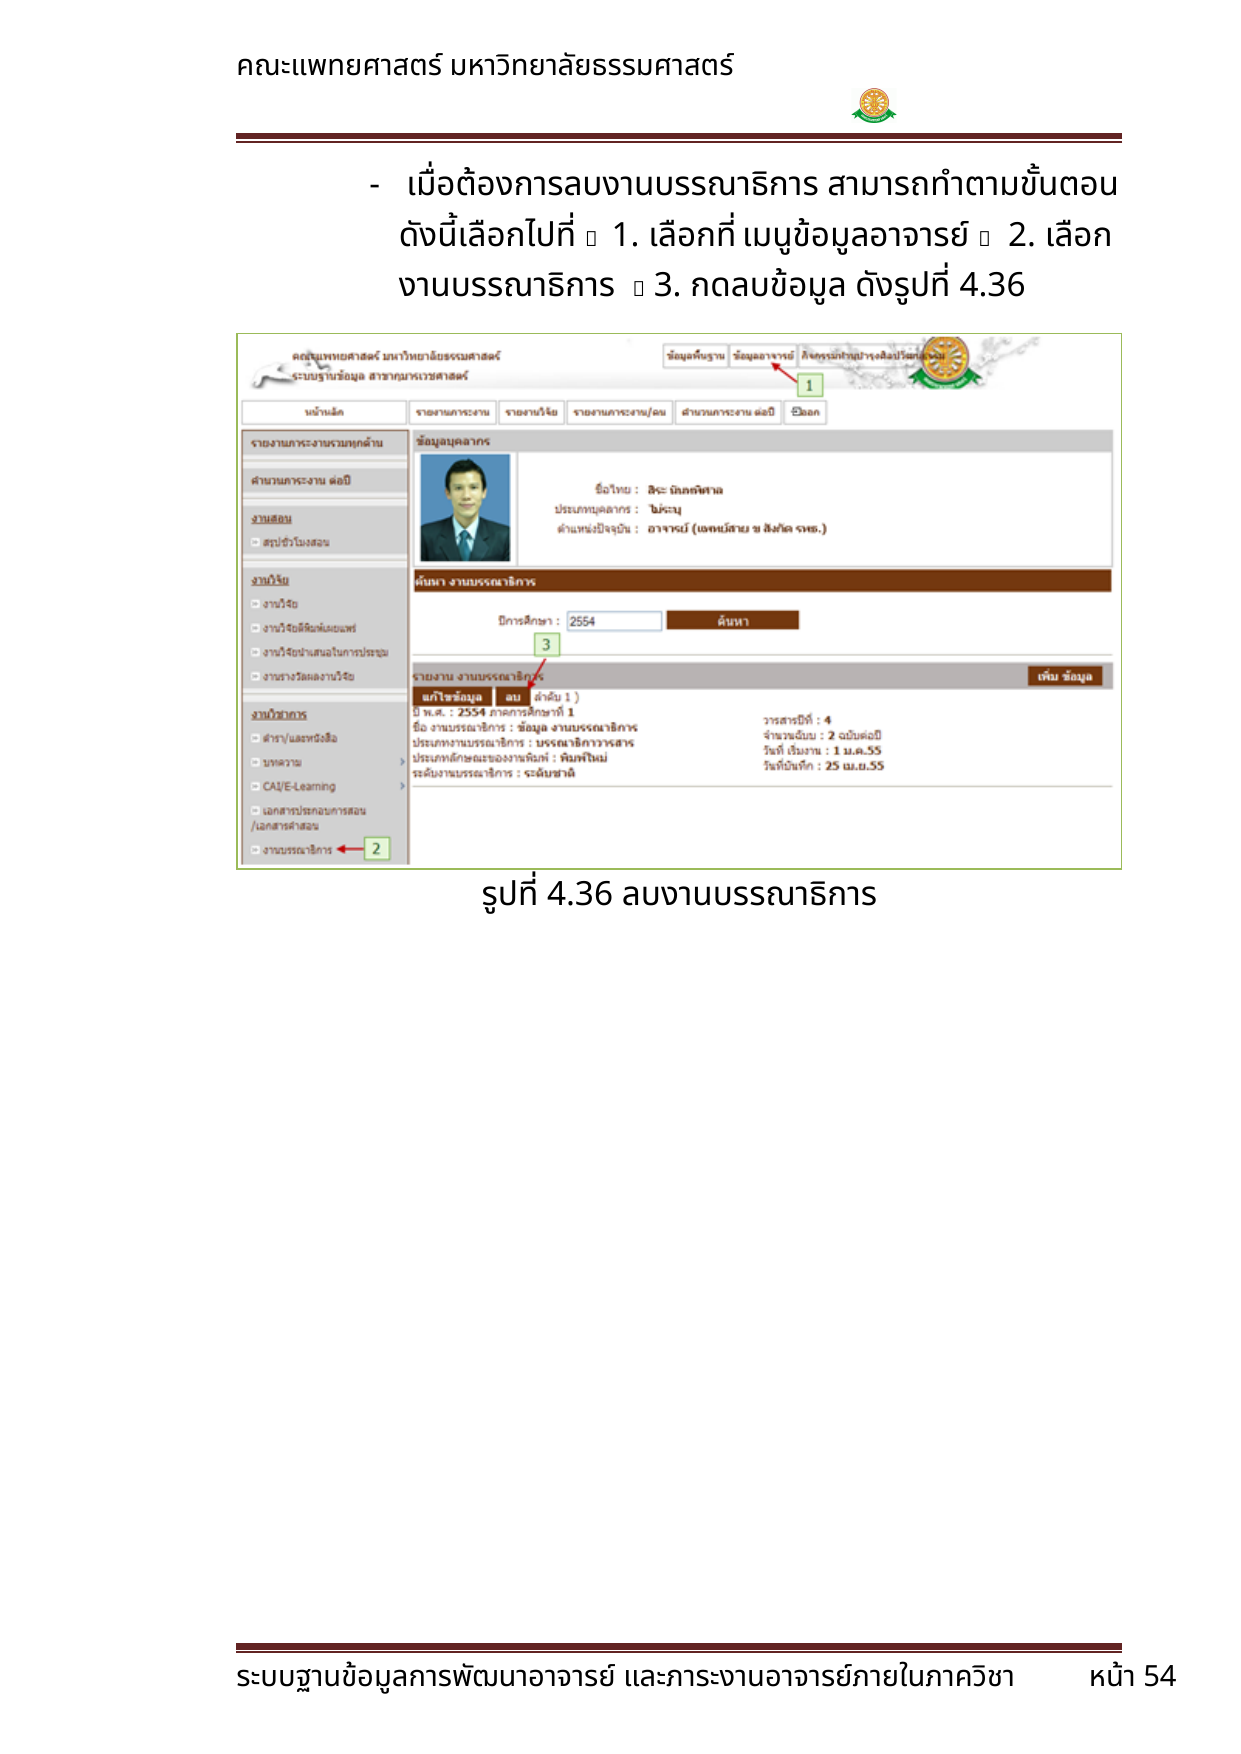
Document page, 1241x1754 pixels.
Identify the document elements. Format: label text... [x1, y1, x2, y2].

list - เมื่อต้องการลบงานบรรณาธิการ สามารถทำตามขั้นตอนดังนี้เลือกไปที่ 1. เลือกที่ เมนูข้อมูลอาจารย์ 2. เลือกงานบรรณาธิการ 3. กดลบข้อมูล ดังรูปที่ 4.36 [369, 160, 1122, 312]
text รูปที่ 4.36 ลบงานบรรณาธิการ [236, 870, 1122, 920]
picture [238, 334, 1121, 868]
picture [851, 88, 897, 123]
